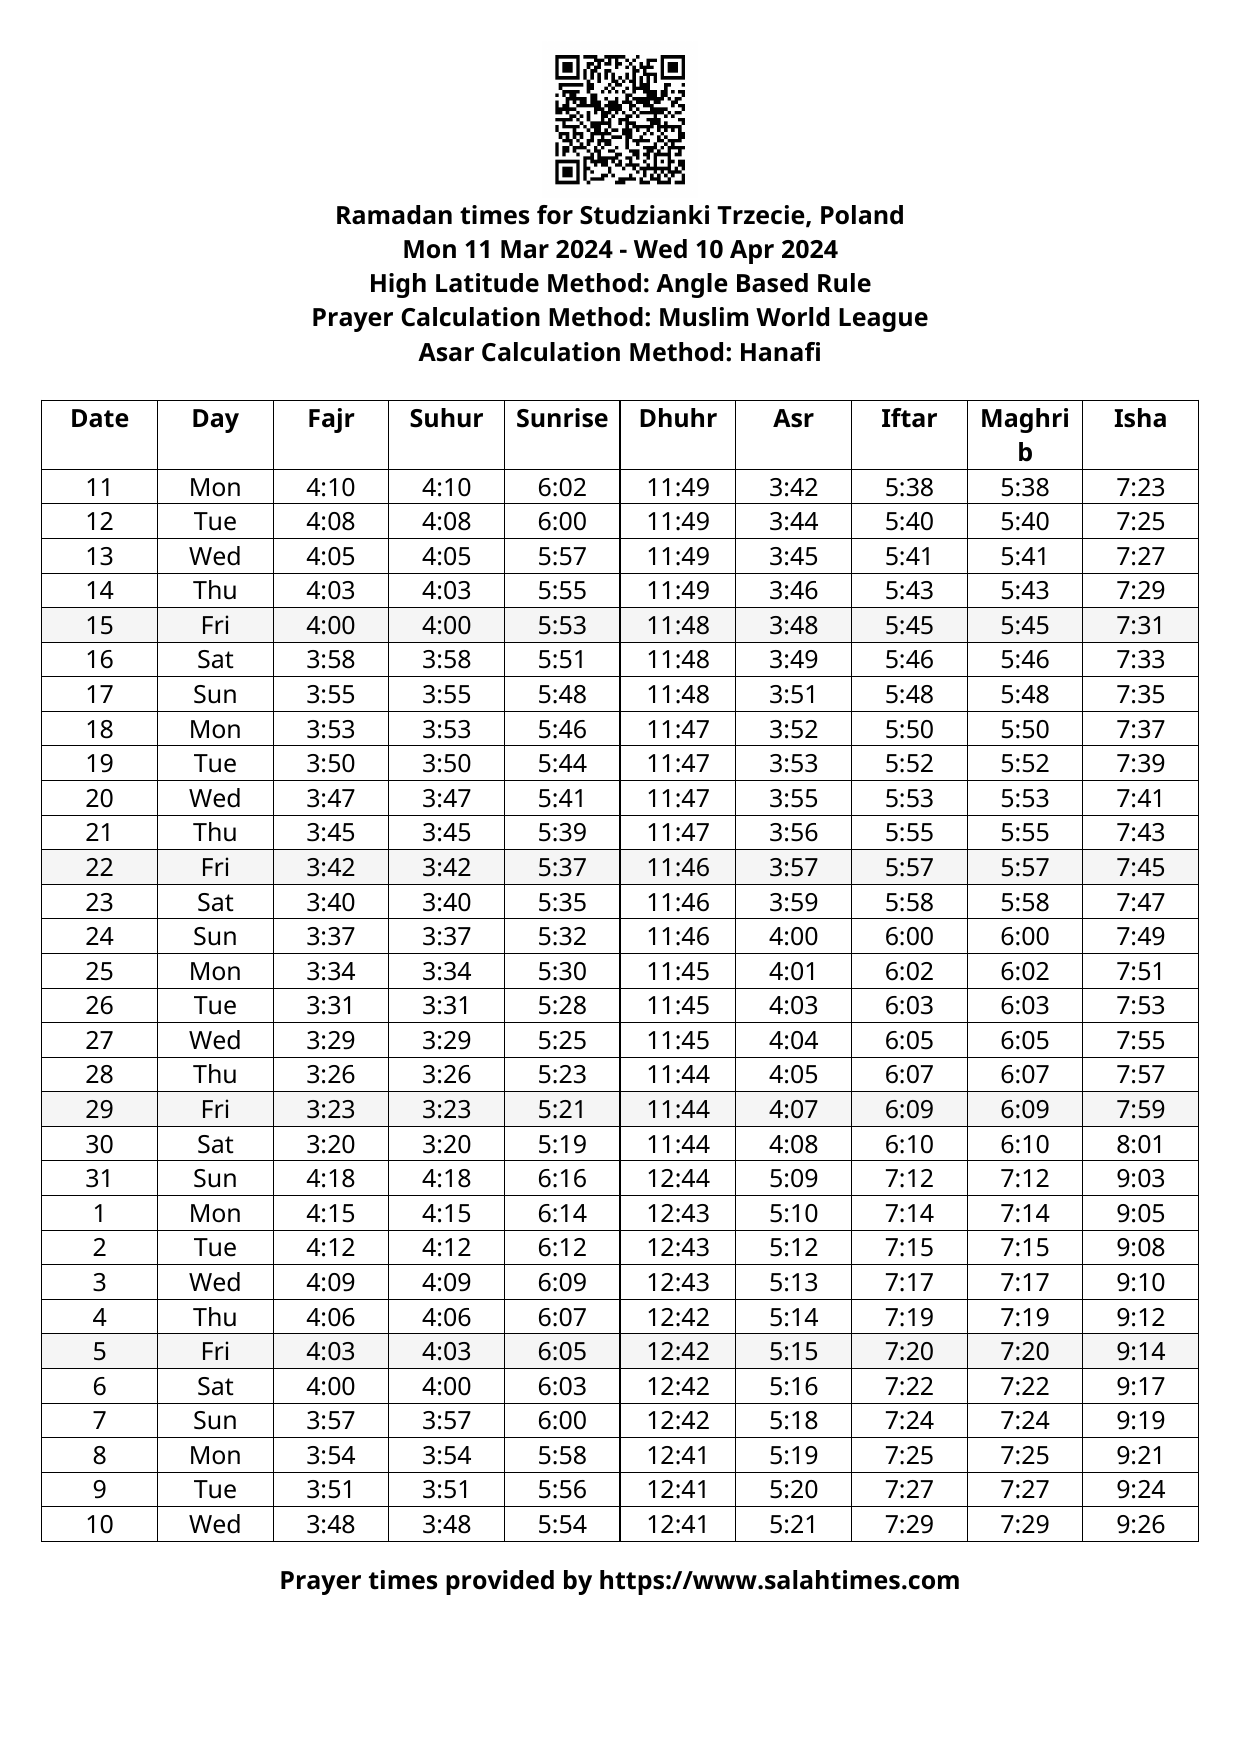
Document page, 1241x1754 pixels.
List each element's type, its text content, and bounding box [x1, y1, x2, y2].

table_cell 11:48 [621, 643, 735, 676]
table_cell 16 [42, 643, 157, 676]
table_cell 11:49 [621, 539, 735, 572]
table_cell 28 [42, 1058, 157, 1091]
table_cell 5:20 [736, 1473, 851, 1506]
table_cell 12:43 [621, 1196, 735, 1229]
table_cell 5:32 [505, 919, 619, 953]
table_cell Mon [158, 1438, 273, 1472]
table_cell 4:15 [274, 1196, 388, 1229]
table_cell 11:49 [621, 574, 735, 607]
table_cell 7:43 [1083, 816, 1198, 849]
table_cell 11:47 [621, 781, 735, 814]
table_cell Wed [158, 1265, 273, 1299]
table_cell 7:55 [1083, 1023, 1198, 1057]
table_header Isha [1083, 401, 1198, 469]
table_cell 21 [42, 816, 157, 849]
table_cell 5:46 [852, 643, 967, 676]
table_cell 4:03 [389, 1334, 504, 1368]
table_cell 3:57 [736, 850, 851, 884]
table_cell 13 [42, 539, 157, 572]
table_cell 4:12 [274, 1231, 388, 1264]
table_cell 3:45 [389, 816, 504, 849]
table_cell Tue [158, 989, 273, 1022]
table_cell 7:41 [1083, 781, 1198, 814]
table_cell 7:35 [1083, 677, 1198, 711]
table_cell 9:21 [1083, 1438, 1198, 1472]
table_cell 7:37 [1083, 712, 1198, 745]
table_cell 9 [42, 1473, 157, 1506]
table_cell 3:37 [274, 919, 388, 953]
table_cell 12:41 [621, 1438, 735, 1472]
table_cell Fri [158, 1334, 273, 1368]
table_cell 7:22 [852, 1369, 967, 1402]
table_cell 3:31 [274, 989, 388, 1022]
table_header Maghrib [968, 401, 1082, 469]
table_cell 4:12 [389, 1231, 504, 1264]
table_cell 25 [42, 954, 157, 987]
table_cell 9:14 [1083, 1334, 1198, 1368]
table_header Day [158, 401, 273, 469]
table_cell Sun [158, 677, 273, 711]
table_cell 5:09 [736, 1161, 851, 1195]
table_cell 7:14 [968, 1196, 1082, 1229]
table_cell 4:03 [274, 1334, 388, 1368]
table_cell 4:04 [736, 1023, 851, 1057]
table_cell 12:42 [621, 1369, 735, 1402]
table_cell 7:19 [968, 1300, 1082, 1333]
table_cell 3:37 [389, 919, 504, 953]
table_header Fajr [274, 401, 388, 469]
table_cell 3:45 [274, 816, 388, 849]
table_cell 6:05 [505, 1334, 619, 1368]
table_cell 4:03 [736, 989, 851, 1022]
table_cell 7:20 [852, 1334, 967, 1368]
table_cell 4:10 [389, 470, 504, 503]
table_cell 7:59 [1083, 1092, 1198, 1126]
table_cell 5:57 [852, 850, 967, 884]
table_cell Thu [158, 574, 273, 607]
table_cell 6:00 [505, 1404, 619, 1437]
table_cell 6 [42, 1369, 157, 1402]
table_cell 7:25 [968, 1438, 1082, 1472]
table_cell 5:57 [505, 539, 619, 572]
text Prayer Calculation Method: Muslim World League [42, 300, 1198, 334]
table_cell 4:00 [389, 1369, 504, 1402]
table_cell 22 [42, 850, 157, 884]
table_cell 3:57 [389, 1404, 504, 1437]
table_cell 5:19 [505, 1127, 619, 1160]
table_cell 12 [42, 504, 157, 538]
table_cell 5:10 [736, 1196, 851, 1229]
table_cell 5:40 [968, 504, 1082, 538]
table_cell 4:03 [274, 574, 388, 607]
table_cell 9:12 [1083, 1300, 1198, 1333]
table_cell 6:10 [852, 1127, 967, 1160]
table_cell Wed [158, 781, 273, 814]
table_cell 5:30 [505, 954, 619, 987]
table_cell 11:45 [621, 954, 735, 987]
table_cell 8:01 [1083, 1127, 1198, 1160]
table_cell 5:52 [968, 746, 1082, 780]
text Asar Calculation Method: Hanafi [42, 334, 1198, 368]
table_cell 7:12 [968, 1161, 1082, 1195]
table_cell 7:29 [1083, 574, 1198, 607]
table_cell Tue [158, 1473, 273, 1506]
table_cell 5:54 [505, 1507, 619, 1541]
table_cell 6:09 [505, 1265, 619, 1299]
table_cell Tue [158, 504, 273, 538]
table_cell 3:54 [274, 1438, 388, 1472]
table_cell 11:49 [621, 504, 735, 538]
table_cell 5:43 [968, 574, 1082, 607]
table_cell 11:45 [621, 989, 735, 1022]
table_cell 7:27 [968, 1473, 1082, 1506]
table_cell 4:08 [736, 1127, 851, 1160]
table_cell 6:00 [505, 504, 619, 538]
table_header Asr [736, 401, 851, 469]
table_cell 3:29 [274, 1023, 388, 1057]
table_cell 3:40 [389, 885, 504, 918]
table_cell 6:03 [968, 989, 1082, 1022]
table_cell 5:51 [505, 643, 619, 676]
text Ramadan times for Studzianki Trzecie, Poland [42, 198, 1198, 232]
table_cell 5:35 [505, 885, 619, 918]
table_cell 3:53 [274, 712, 388, 745]
table_cell 7:27 [1083, 539, 1198, 572]
table_cell 5:52 [852, 746, 967, 780]
table_cell 7:17 [968, 1265, 1082, 1299]
table_cell 6:09 [968, 1092, 1082, 1126]
table_cell 3:34 [389, 954, 504, 987]
table_cell Mon [158, 712, 273, 745]
table_cell Wed [158, 539, 273, 572]
table_cell 3:42 [389, 850, 504, 884]
table_cell 3:44 [736, 504, 851, 538]
table_cell Wed [158, 1507, 273, 1541]
table_cell 7:45 [1083, 850, 1198, 884]
table_cell 4:10 [274, 470, 388, 503]
text High Latitude Method: Angle Based Rule [42, 266, 1198, 300]
table_cell 5:55 [852, 816, 967, 849]
table_cell 6:03 [852, 989, 967, 1022]
table_cell 5:56 [505, 1473, 619, 1506]
table_cell 5:45 [968, 608, 1082, 642]
table_cell 9:05 [1083, 1196, 1198, 1229]
table_cell 3:20 [274, 1127, 388, 1160]
table_cell Sat [158, 643, 273, 676]
table_cell 9:10 [1083, 1265, 1198, 1299]
table_cell 30 [42, 1127, 157, 1160]
table_cell 2 [42, 1231, 157, 1264]
table_cell Mon [158, 954, 273, 987]
table_cell 3:50 [274, 746, 388, 780]
table_cell 3:47 [389, 781, 504, 814]
table_cell 3:55 [736, 781, 851, 814]
table_cell 3:51 [736, 677, 851, 711]
table_cell 4:00 [389, 608, 504, 642]
table_cell 12:42 [621, 1404, 735, 1437]
table_cell 3:34 [274, 954, 388, 987]
table_cell 5:14 [736, 1300, 851, 1333]
table_cell 5:38 [968, 470, 1082, 503]
table_cell 7:14 [852, 1196, 967, 1229]
table_header Suhur [389, 401, 504, 469]
table_cell 4:08 [274, 504, 388, 538]
table_cell 26 [42, 989, 157, 1022]
table_cell 24 [42, 919, 157, 953]
table_cell Sun [158, 919, 273, 953]
table_cell 11:47 [621, 816, 735, 849]
table_cell 7:22 [968, 1369, 1082, 1402]
table_cell 3:26 [389, 1058, 504, 1091]
table_cell 5:46 [968, 643, 1082, 676]
table_cell Sun [158, 1161, 273, 1195]
table_cell 7:24 [852, 1404, 967, 1437]
table_cell 3:52 [736, 712, 851, 745]
table_header Iftar [852, 401, 967, 469]
table_cell 3:59 [736, 885, 851, 918]
table_cell 12:44 [621, 1161, 735, 1195]
table_cell 3:23 [274, 1092, 388, 1126]
table_cell 7:20 [968, 1334, 1082, 1368]
table_cell 5:41 [852, 539, 967, 572]
table_cell 5:28 [505, 989, 619, 1022]
table_cell 3:20 [389, 1127, 504, 1160]
table_cell 3:45 [736, 539, 851, 572]
table_cell 6:02 [852, 954, 967, 987]
table_cell 3:57 [274, 1404, 388, 1437]
table_cell 4:00 [736, 919, 851, 953]
table_cell 5:45 [852, 608, 967, 642]
table_cell 5:50 [968, 712, 1082, 745]
table_cell 3:56 [736, 816, 851, 849]
table_cell 7:29 [968, 1507, 1082, 1541]
table_cell 11:47 [621, 746, 735, 780]
table_cell 3:42 [274, 850, 388, 884]
table_cell 3 [42, 1265, 157, 1299]
table_cell 4:03 [389, 574, 504, 607]
table_cell 17 [42, 677, 157, 711]
table_cell 11:46 [621, 885, 735, 918]
table_cell 11:46 [621, 850, 735, 884]
table_cell 3:51 [389, 1473, 504, 1506]
table_cell 11:46 [621, 919, 735, 953]
table_cell 12:42 [621, 1334, 735, 1368]
table_cell 6:05 [968, 1023, 1082, 1057]
table_cell 7:31 [1083, 608, 1198, 642]
table_cell 3:58 [389, 643, 504, 676]
table_cell 4:18 [389, 1161, 504, 1195]
table_cell 7:33 [1083, 643, 1198, 676]
table_cell 4:00 [274, 608, 388, 642]
table_cell 5 [42, 1334, 157, 1368]
table_cell 6:02 [505, 470, 619, 503]
table_cell 15 [42, 608, 157, 642]
table_cell Sat [158, 885, 273, 918]
table_cell 5:41 [968, 539, 1082, 572]
table_cell 3:53 [736, 746, 851, 780]
table_cell 11:48 [621, 608, 735, 642]
table_cell 5:53 [852, 781, 967, 814]
table_cell 5:40 [852, 504, 967, 538]
table_cell 6:07 [968, 1058, 1082, 1091]
text Prayer times provided by https://www.salahtimes.com [42, 1563, 1198, 1597]
table_cell 3:31 [389, 989, 504, 1022]
table_cell 3:55 [274, 677, 388, 711]
table_cell 5:43 [852, 574, 967, 607]
table_header Sunrise [505, 401, 619, 469]
table_cell 11:47 [621, 712, 735, 745]
table_cell 4:01 [736, 954, 851, 987]
table_cell Thu [158, 1300, 273, 1333]
table_cell 4:15 [389, 1196, 504, 1229]
text Mon 11 Mar 2024 - Wed 10 Apr 2024 [42, 232, 1198, 266]
table_cell 6:07 [852, 1058, 967, 1091]
table_cell 7:24 [968, 1404, 1082, 1437]
table_cell 7:49 [1083, 919, 1198, 953]
table_cell 31 [42, 1161, 157, 1195]
table_cell 5:48 [505, 677, 619, 711]
table_cell 7:17 [852, 1265, 967, 1299]
table_cell Fri [158, 1092, 273, 1126]
table_cell 4:00 [274, 1369, 388, 1402]
table_cell 29 [42, 1092, 157, 1126]
table_cell 4:06 [389, 1300, 504, 1333]
table_cell 3:42 [736, 470, 851, 503]
table_cell 7:25 [852, 1438, 967, 1472]
table_cell 5:12 [736, 1231, 851, 1264]
table_cell 4:05 [274, 539, 388, 572]
table_cell 23 [42, 885, 157, 918]
table_cell Mon [158, 470, 273, 503]
table_cell 5:55 [968, 816, 1082, 849]
table_cell 4:09 [389, 1265, 504, 1299]
table_cell 3:29 [389, 1023, 504, 1057]
table_cell Mon [158, 1196, 273, 1229]
table_cell 5:48 [968, 677, 1082, 711]
table_cell 11:49 [621, 470, 735, 503]
table_cell 6:09 [852, 1092, 967, 1126]
table_cell 11:44 [621, 1058, 735, 1091]
table_cell 4:08 [389, 504, 504, 538]
table_cell 6:12 [505, 1231, 619, 1264]
table_cell 6:10 [968, 1127, 1082, 1160]
table_cell 14 [42, 574, 157, 607]
table_cell 6:02 [968, 954, 1082, 987]
table_cell 5:23 [505, 1058, 619, 1091]
table_cell 9:19 [1083, 1404, 1198, 1437]
table_cell 8 [42, 1438, 157, 1472]
table_cell 5:38 [852, 470, 967, 503]
table_cell Thu [158, 816, 273, 849]
table_cell 5:25 [505, 1023, 619, 1057]
table_cell 5:21 [736, 1507, 851, 1541]
table_cell 3:48 [274, 1507, 388, 1541]
table_cell 3:40 [274, 885, 388, 918]
table_cell 3:48 [389, 1507, 504, 1541]
table_cell 18 [42, 712, 157, 745]
table_cell 7:19 [852, 1300, 967, 1333]
table_cell 4 [42, 1300, 157, 1333]
table_cell 7:47 [1083, 885, 1198, 918]
table_cell 7 [42, 1404, 157, 1437]
table_cell 5:41 [505, 781, 619, 814]
table_cell Fri [158, 850, 273, 884]
table_cell 4:05 [389, 539, 504, 572]
table_cell 5:44 [505, 746, 619, 780]
table_cell 3:48 [736, 608, 851, 642]
table_cell 11:44 [621, 1092, 735, 1126]
table_cell 7:15 [852, 1231, 967, 1264]
table_cell 3:26 [274, 1058, 388, 1091]
table_cell 12:41 [621, 1473, 735, 1506]
table_cell 3:53 [389, 712, 504, 745]
table_cell 6:14 [505, 1196, 619, 1229]
table_cell 11 [42, 470, 157, 503]
table_cell 5:57 [968, 850, 1082, 884]
table_cell 5:13 [736, 1265, 851, 1299]
table_cell Thu [158, 1058, 273, 1091]
table_cell 3:51 [274, 1473, 388, 1506]
table_cell Tue [158, 1231, 273, 1264]
table_cell Wed [158, 1023, 273, 1057]
table_cell Sun [158, 1404, 273, 1437]
table_cell 3:23 [389, 1092, 504, 1126]
table_cell 4:18 [274, 1161, 388, 1195]
table_cell 7:39 [1083, 746, 1198, 780]
table_cell 4:09 [274, 1265, 388, 1299]
table_cell 5:48 [852, 677, 967, 711]
table_cell 5:16 [736, 1369, 851, 1402]
table_cell 9:24 [1083, 1473, 1198, 1506]
table_cell 12:42 [621, 1300, 735, 1333]
table_cell 5:58 [852, 885, 967, 918]
table_cell 4:05 [736, 1058, 851, 1091]
table_cell 12:43 [621, 1231, 735, 1264]
table_cell 9:03 [1083, 1161, 1198, 1195]
table_cell 5:21 [505, 1092, 619, 1126]
table_cell 3:55 [389, 677, 504, 711]
table_cell 11:45 [621, 1023, 735, 1057]
table_cell 10 [42, 1507, 157, 1541]
table_cell 6:03 [505, 1369, 619, 1402]
table_cell 5:53 [968, 781, 1082, 814]
table_cell 4:06 [274, 1300, 388, 1333]
table_cell 6:05 [852, 1023, 967, 1057]
table_cell 5:58 [505, 1438, 619, 1472]
table_cell 5:50 [852, 712, 967, 745]
table_cell 3:58 [274, 643, 388, 676]
table_cell 5:15 [736, 1334, 851, 1368]
table_cell 9:26 [1083, 1507, 1198, 1541]
table_cell 6:07 [505, 1300, 619, 1333]
table_cell 5:19 [736, 1438, 851, 1472]
table_cell 9:17 [1083, 1369, 1198, 1402]
table_cell 27 [42, 1023, 157, 1057]
table_cell 7:57 [1083, 1058, 1198, 1091]
table_cell 5:53 [505, 608, 619, 642]
table_cell 9:08 [1083, 1231, 1198, 1264]
table_cell Sat [158, 1127, 273, 1160]
table_cell 3:49 [736, 643, 851, 676]
table_cell 3:54 [389, 1438, 504, 1472]
table_cell 7:15 [968, 1231, 1082, 1264]
table_cell 11:44 [621, 1127, 735, 1160]
table_cell 6:16 [505, 1161, 619, 1195]
table_cell 5:46 [505, 712, 619, 745]
table_cell 7:12 [852, 1161, 967, 1195]
table_cell Fri [158, 608, 273, 642]
table_cell 19 [42, 746, 157, 780]
table_cell 7:25 [1083, 504, 1198, 538]
picture [542, 41, 699, 198]
table_cell 5:55 [505, 574, 619, 607]
table_cell 5:58 [968, 885, 1082, 918]
table_header Date [42, 401, 157, 469]
table_cell 7:53 [1083, 989, 1198, 1022]
table_cell 7:29 [852, 1507, 967, 1541]
table_header Dhuhr [621, 401, 735, 469]
table_cell 3:47 [274, 781, 388, 814]
table_cell 3:46 [736, 574, 851, 607]
table_cell 1 [42, 1196, 157, 1229]
table_cell 3:50 [389, 746, 504, 780]
table_cell 5:18 [736, 1404, 851, 1437]
table_cell 6:00 [852, 919, 967, 953]
table_cell 7:23 [1083, 470, 1198, 503]
table_cell 12:41 [621, 1507, 735, 1541]
table_cell Sat [158, 1369, 273, 1402]
table_cell 6:00 [968, 919, 1082, 953]
table_cell 5:37 [505, 850, 619, 884]
table_cell 20 [42, 781, 157, 814]
table_cell 12:43 [621, 1265, 735, 1299]
table_cell 5:39 [505, 816, 619, 849]
table_cell 4:07 [736, 1092, 851, 1126]
table_cell 11:48 [621, 677, 735, 711]
table_cell 7:27 [852, 1473, 967, 1506]
table_cell Tue [158, 746, 273, 780]
table_cell 7:51 [1083, 954, 1198, 987]
